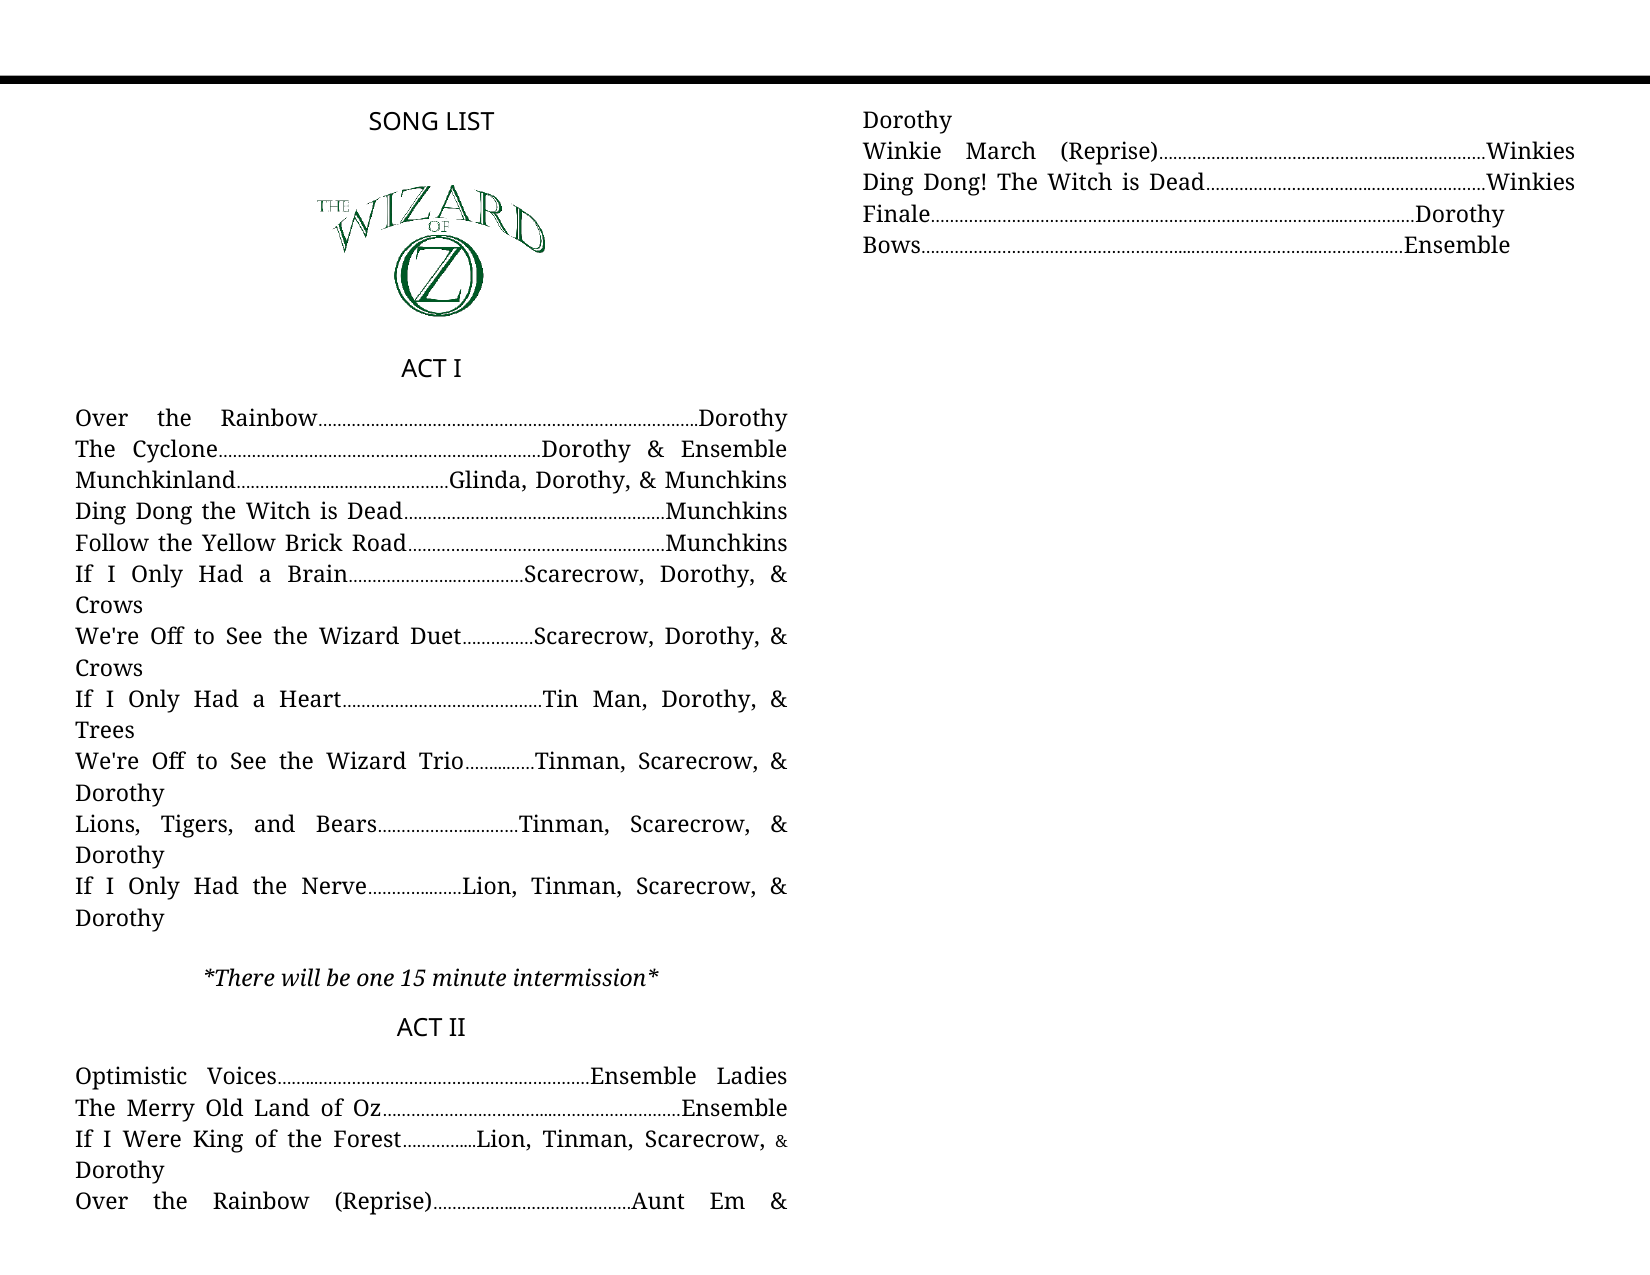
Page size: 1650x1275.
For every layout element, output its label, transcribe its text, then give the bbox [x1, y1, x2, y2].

text ACT I [75, 351, 787, 385]
text Over the Rainbow……………………………………………………………………..Dorothy The Cyclone………………………………………………..…………Dorothy & Ensemble Munchkinland………………...……………………Glinda, Dorothy, & Munchkins Ding Dong the Witch is Dead………………………………….……………Munchkins Follow the Yellow Brick Road………………………………………………Munchkins If I Only Had a Brain………………….……………Scarecrow, Dorothy, & Crows We're Off to See the Wizard Duet……………Scarecrow, Dorothy, & Crows If I Only Had a Heart……………………………………Tin Man, Dorothy, & Trees We're Off to See the Wizard Trio……...……Tinman, Scarecrow, & Dorothy Lions, Tigers, and Bears………………...………Tinman, Scarecrow, & Dorothy If I Only Had the Nerve…………..……Lion, Tinman, Scarecrow, & Dorothy [75, 402, 787, 962]
text ACT II [75, 1009, 787, 1043]
text Optimistic Voices……...…………………………………………………Ensemble Ladies The Merry Old Land of Oz……………………………...………………………Ensemble If I Were King of the Forest…………....Lion, Tinman, Scarecrow, & Dorothy Over the Rainbow (Reprise)……………...……………………Aunt Em & Dorothy Winkie March (Reprise)…………………………………………...………………Winkies Ding Dong! The Witch is Dead……………………………..……………………Winkies Finale…………………………………………………………………………...……………Dorothy Bows………………………………………………...……………………...………………Ensemble [862, 104, 1575, 289]
picture [310, 177, 553, 327]
text SONG LIST [75, 104, 787, 138]
text *There will be one 15 minute intermission* [75, 962, 787, 993]
text Optimistic Voices……...…………………………………………………Ensemble Ladies The Merry Old Land of Oz……………………………...………………………Ensemble If I Were King of the Forest…………....Lion, Tinman, Scarecrow, & Dorothy Over the Rainbow (Reprise)……………...……………………Aunt Em & Dorothy Winkie March (Reprise)…………………………………………...………………Winkies Ding Dong! The Witch is Dead……………………………..……………………Winkies Finale…………………………………………………………………………...……………Dorothy Bows………………………………………………...……………………...………………Ensemble [75, 1060, 787, 1216]
